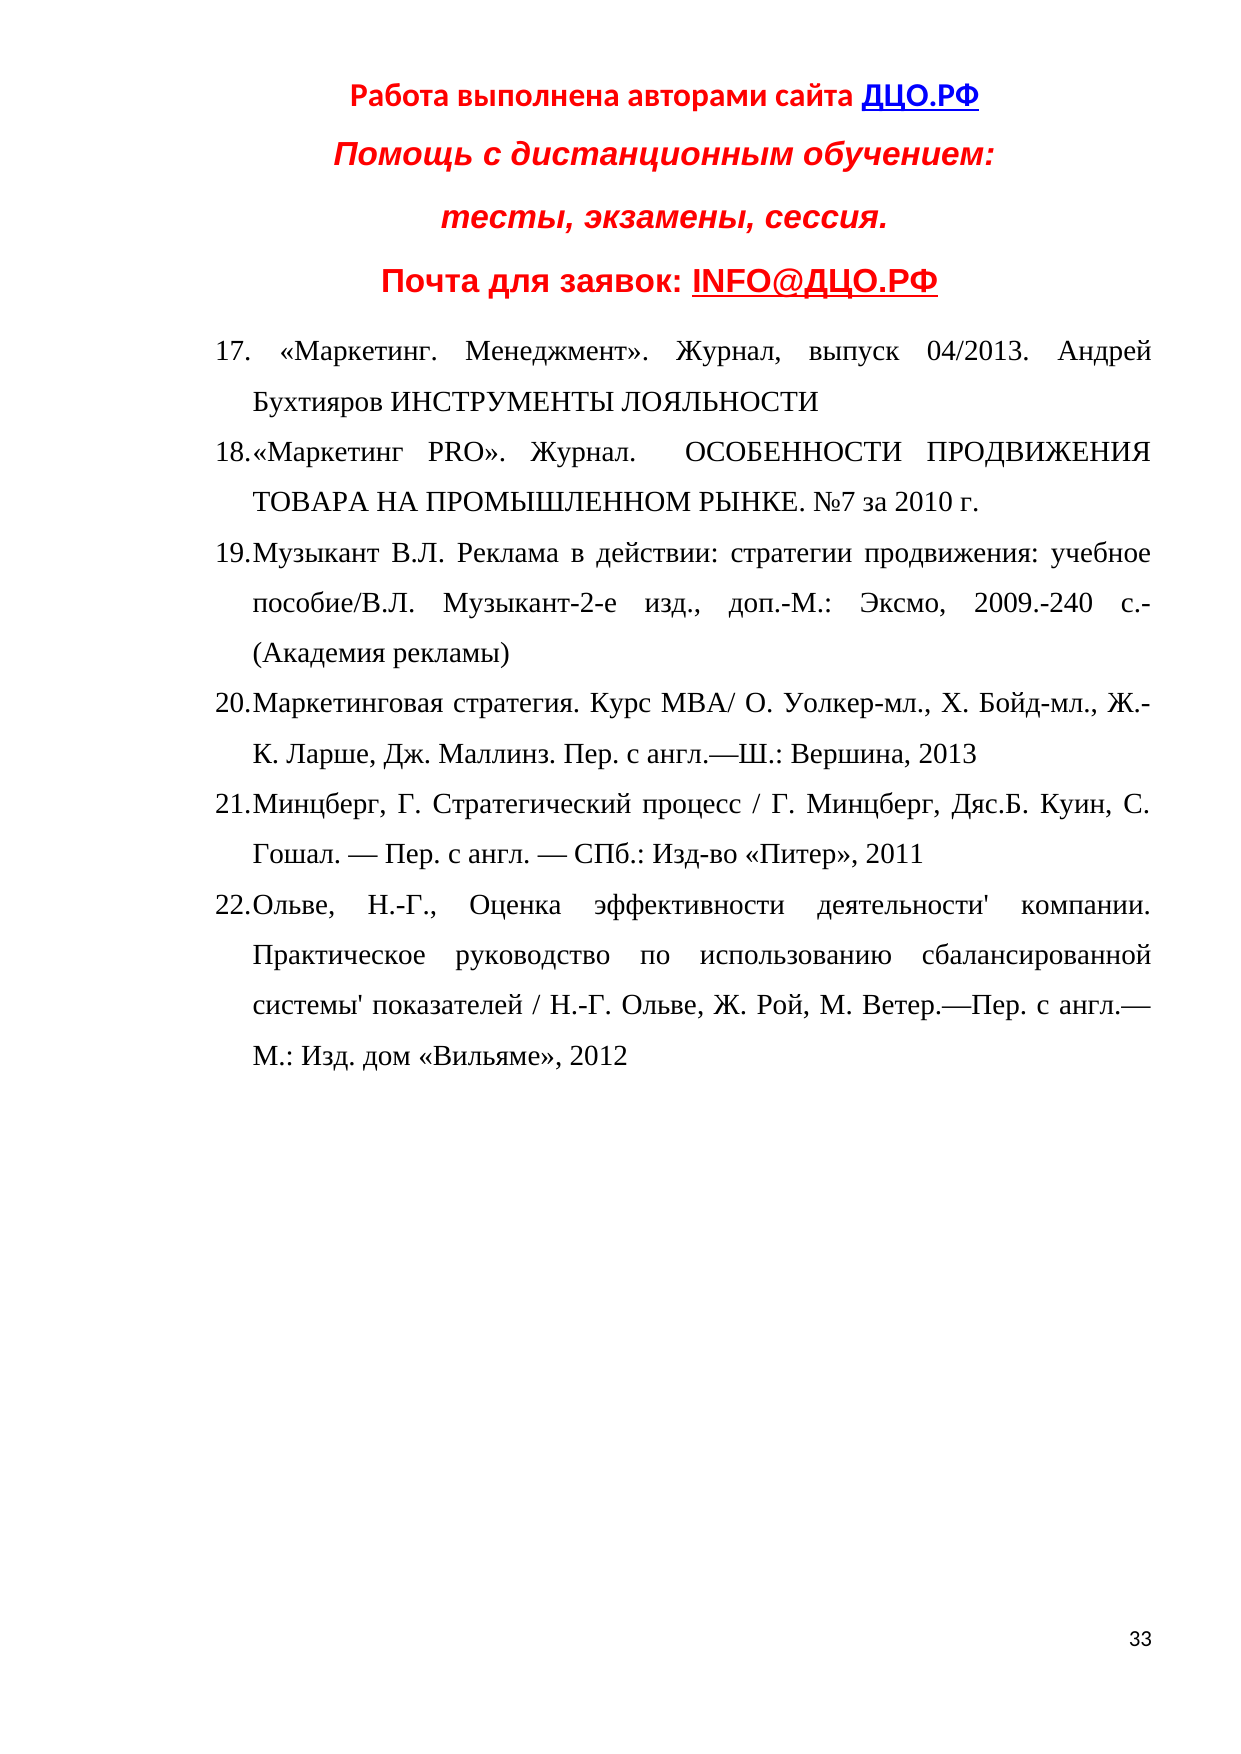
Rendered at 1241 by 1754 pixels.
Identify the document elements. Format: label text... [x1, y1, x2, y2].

list «Маркетинг. Менеджмент». Журнал, выпуск 04/2013. Андрей Бухтияров ИНСТРУМЕНТЫ ЛОЯЛЬНОСТИ [215, 333, 1152, 417]
list Ольве, Н.-Г., Оценка эффективности деятельности' компании. Практическое руководство по использованию сбалансированной системы' показателей / Н.-Г. Ольве, Ж. Рой, М. Ветер.—Пер. с англ.—М.: Изд. дом «Вильяме», 2012 [215, 887, 1152, 1071]
list Музыкант В.Л. Реклама в действии: стратегии продвижения: учебное пособие/В.Л. Музыкант-2-е изд., доп.-М.: Эксмо, 2009.-240 с.-(Академия рекламы) [215, 535, 1152, 669]
list Маркетинговая стратегия. Курс МВА/ О. Уолкер-мл., X. Бойд-мл., Ж.-К. Ларше, Дж. Маллинз. Пер. с англ.—Ш.: Вершина, 2013 [215, 686, 1152, 769]
list «Маркетинг PRО». Журнал. ОСОБЕННОСТИ ПРОДВИЖЕНИЯ ТОВАРА НА ПРОМЫШЛЕННОМ РЫНКЕ. №7 за 2010 г. [215, 434, 1152, 518]
list Минцберг, Г. Стратегический процесс / Г. Минцберг, Дяс.Б. Куин, С. Гошал. — Пер. с англ. — СПб.: Изд-во «Питер», 2011 [215, 786, 1152, 870]
